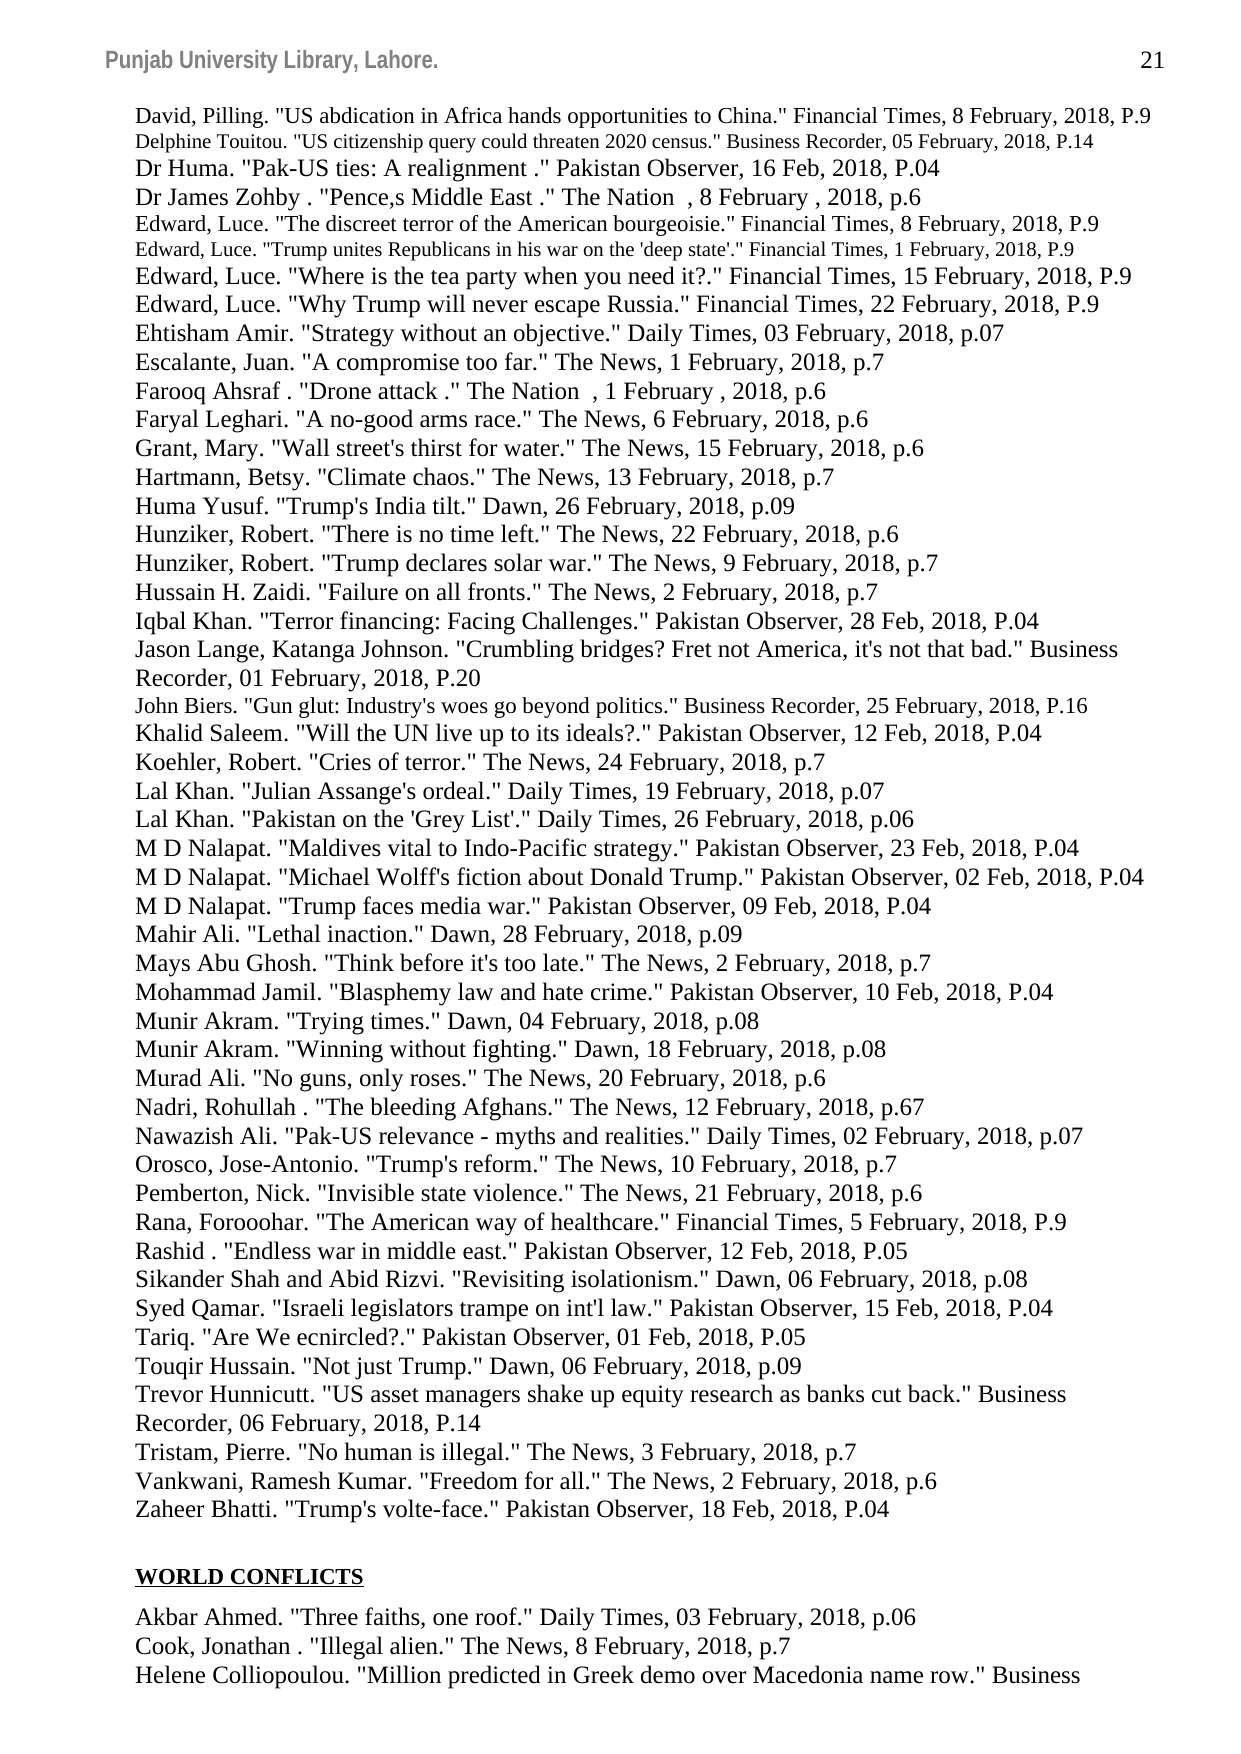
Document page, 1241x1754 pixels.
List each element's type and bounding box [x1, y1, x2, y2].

table_cell [124, 1563, 1174, 1688]
table_cell [124, 103, 1174, 1563]
